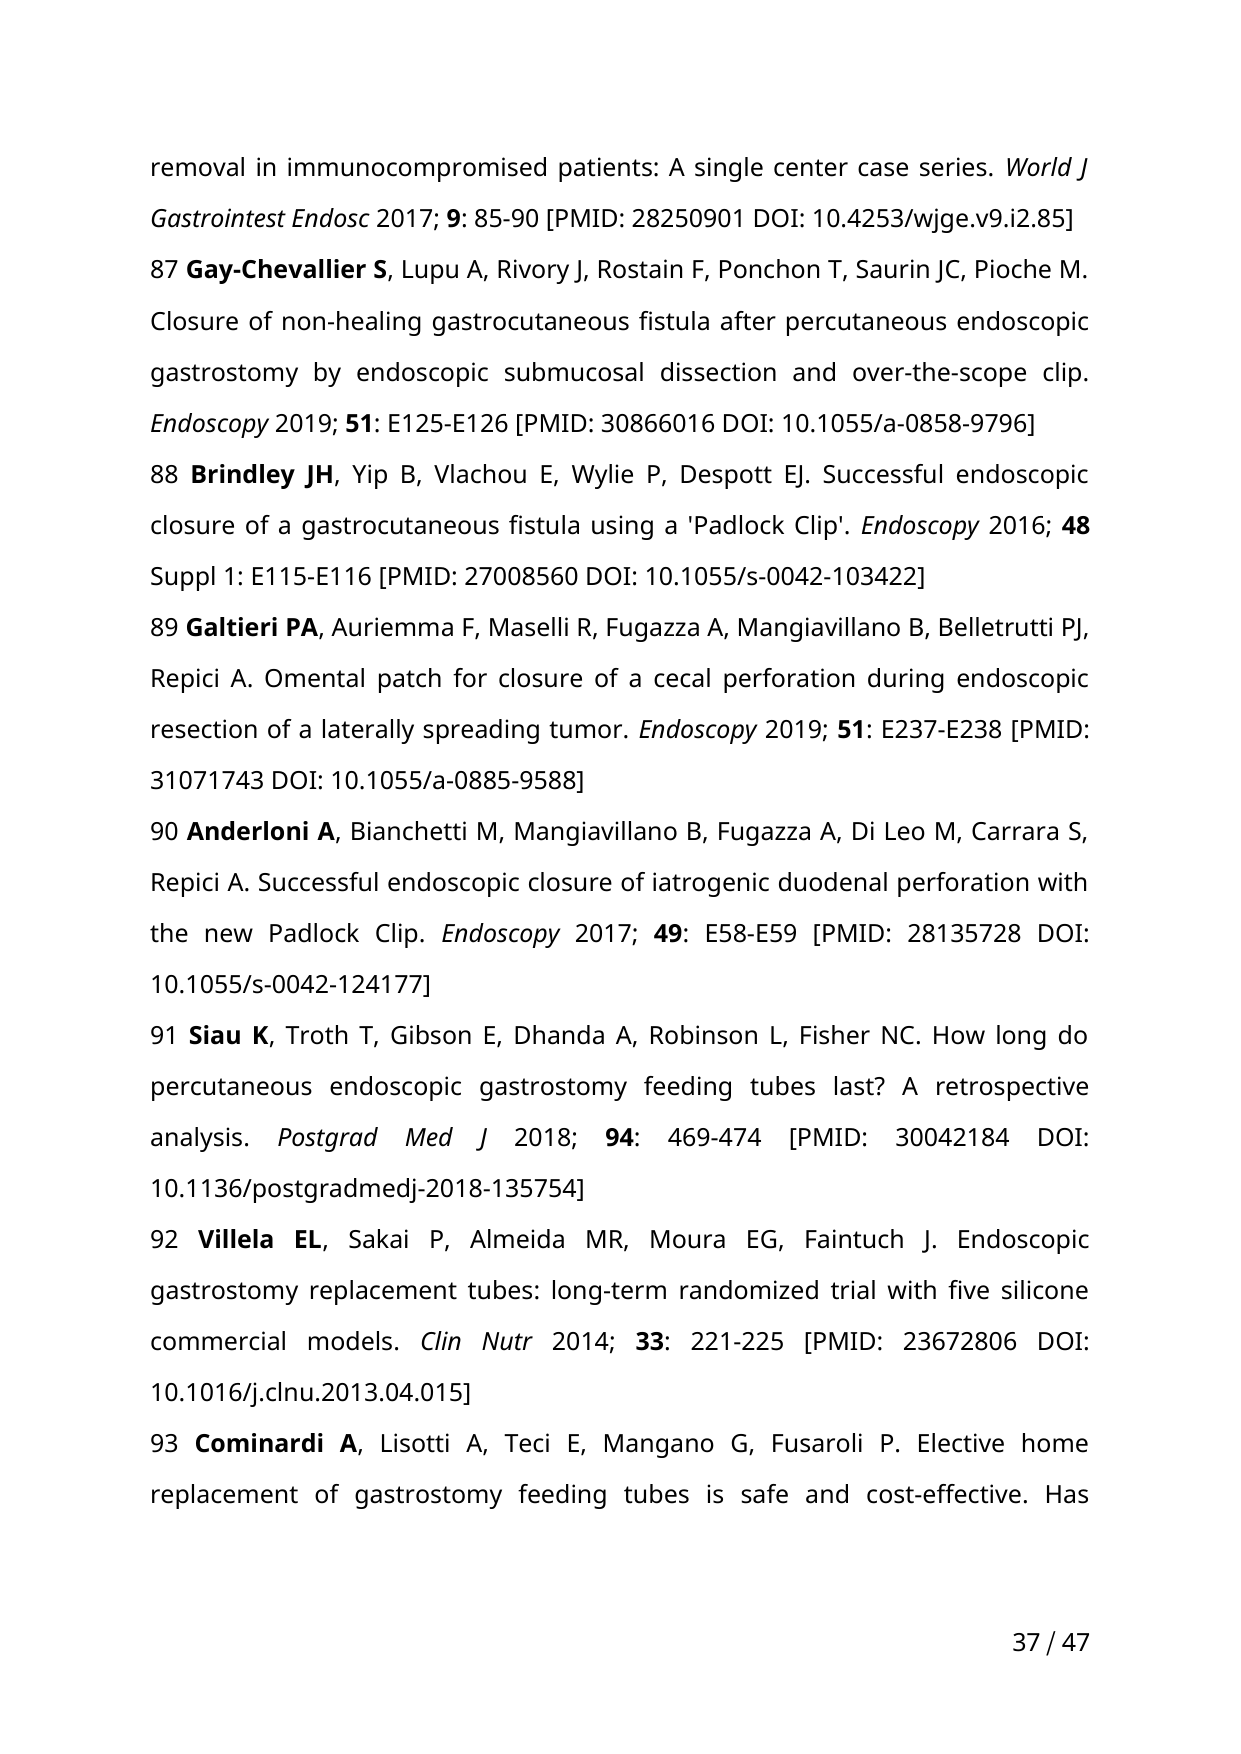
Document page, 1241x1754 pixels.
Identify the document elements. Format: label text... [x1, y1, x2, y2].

text 88 Brindley JH, Yip B, Vlachou E, Wylie P, Despott EJ. Successful endoscopic closure of a gastrocutaneous fistula using a 'Padlock Clip'. Endoscopy 2016; 48 Suppl 1: E115-E116 [PMID: 27008560 DOI: 10.1055/s-0042-103422] [150, 456, 1090, 592]
text 92 Villela EL, Sakai P, Almeida MR, Moura EG, Faintuch J. Endoscopic gastrostomy replacement tubes: long-term randomized trial with five silicone commercial models. Clin Nutr 2014; 33: 221-225 [PMID: 23672806 DOI: 10.1016/j.clnu.2013.04.015] [150, 1222, 1090, 1409]
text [150, 150, 1090, 235]
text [150, 1426, 1090, 1511]
text 90 Anderloni A, Bianchetti M, Mangiavillano B, Fugazza A, Di Leo M, Carrara S, Repici A. Successful endoscopic closure of iatrogenic duodenal perforation with the new Padlock Clip. Endoscopy 2017; 49: E58-E59 [PMID: 28135728 DOI: 10.1055/s-0042-124177] [150, 813, 1090, 1001]
text 87 Gay-Chevallier S, Lupu A, Rivory J, Rostain F, Ponchon T, Saurin JC, Pioche M. Closure of non-healing gastrocutaneous fistula after percutaneous endoscopic gastrostomy by endoscopic submucosal dissection and over-the-scope clip. Endoscopy 2019; 51: E125-E126 [PMID: 30866016 DOI: 10.1055/a-0858-9796] [150, 252, 1090, 439]
text 89 Galtieri PA, Auriemma F, Maselli R, Fugazza A, Mangiavillano B, Belletrutti PJ, Repici A. Omental patch for closure of a cecal perforation during endoscopic resection of a laterally spreading tumor. Endoscopy 2019; 51: E237-E238 [PMID: 31071743 DOI: 10.1055/a-0885-9588] [150, 609, 1090, 797]
text 91 Siau K, Troth T, Gibson E, Dhanda A, Robinson L, Fisher NC. How long do percutaneous endoscopic gastrostomy feeding tubes last? A retrospective analysis. Postgrad Med J 2018; 94: 469-474 [PMID: 30042184 DOI: 10.1136/postgradmedj-2018-135754] [150, 1018, 1090, 1205]
